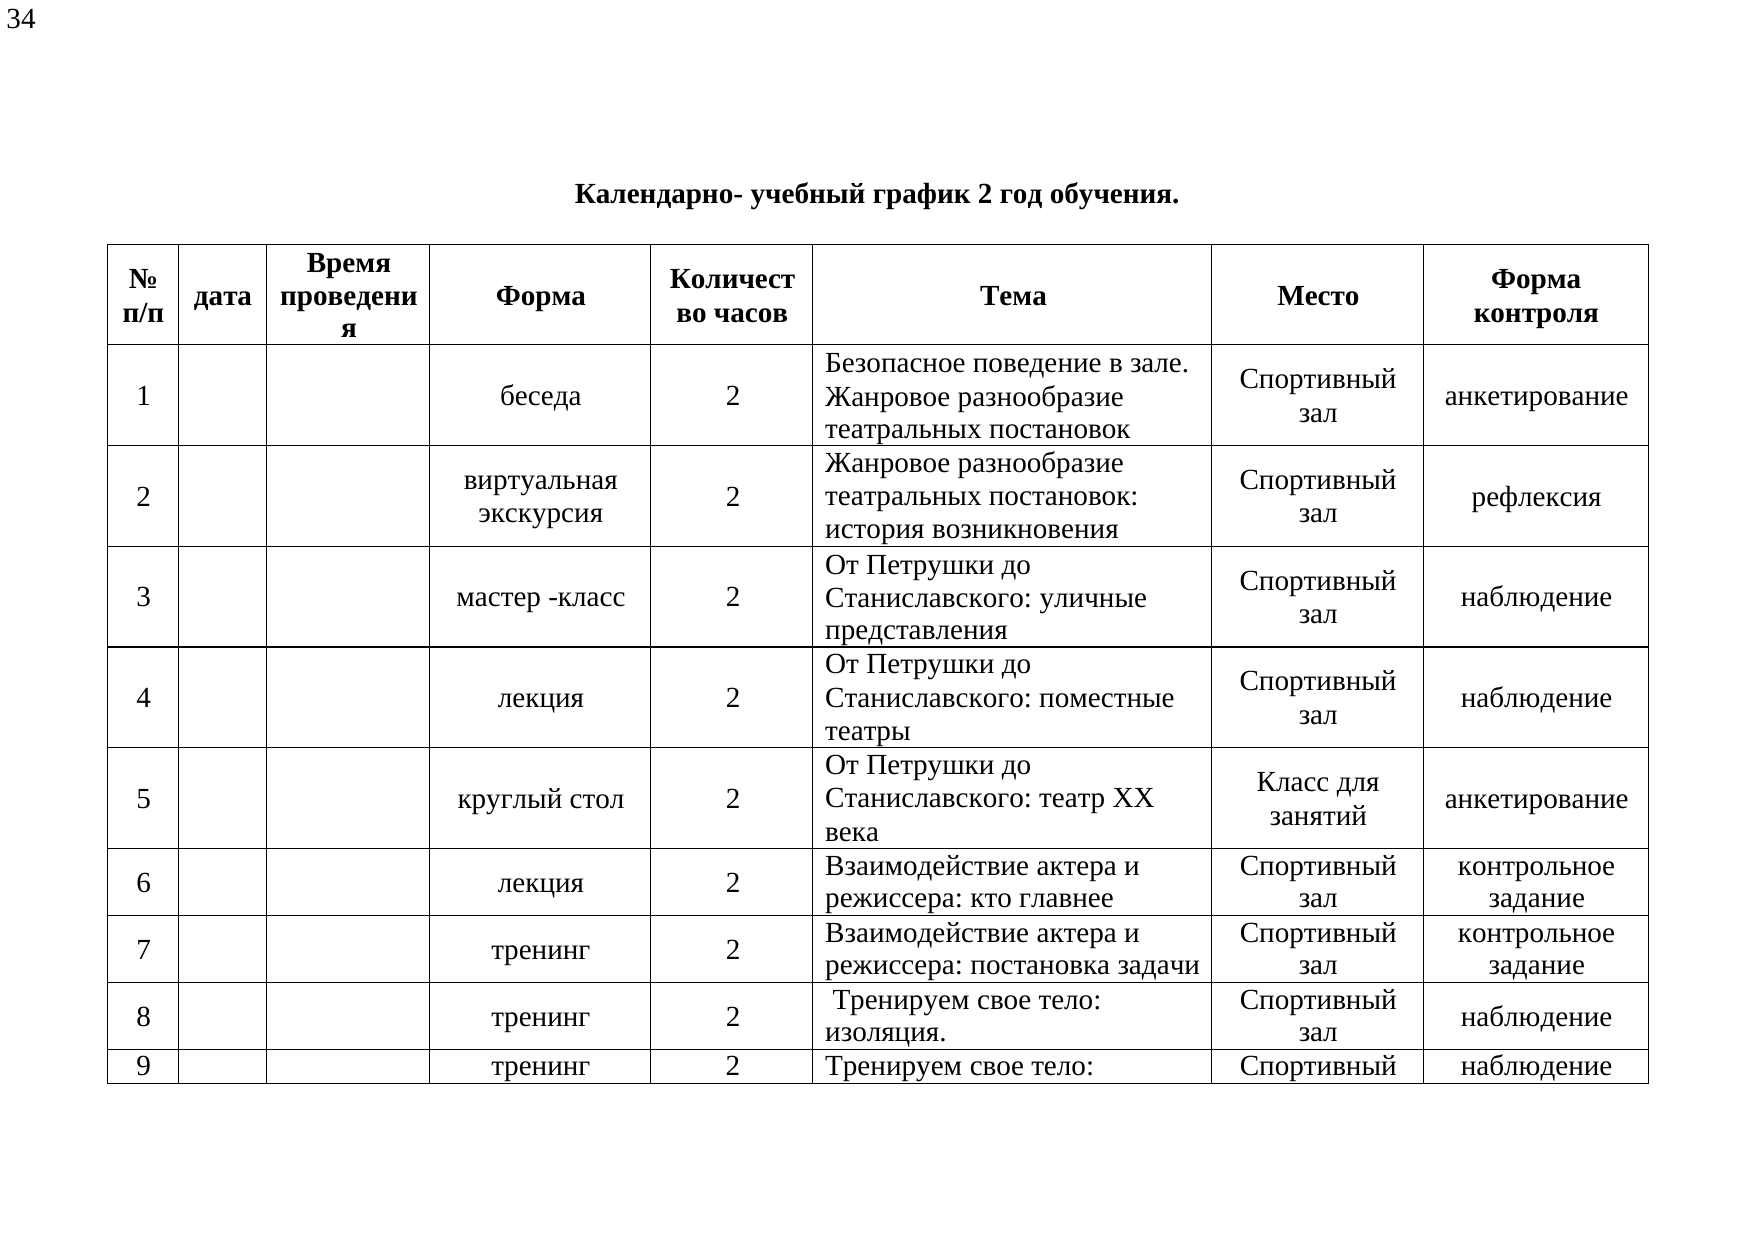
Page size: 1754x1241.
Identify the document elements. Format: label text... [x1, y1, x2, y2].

table_cell [179, 547, 266, 646]
table_cell 2 [651, 748, 812, 848]
table_cell [267, 345, 429, 445]
table_cell 1 [108, 345, 178, 445]
table_cell Тренируем свое тело: изоляция. [813, 983, 1211, 1049]
table_cell 2 [651, 446, 812, 546]
table_header дата [179, 245, 266, 344]
table_cell 2 [651, 1050, 812, 1083]
table_cell [179, 849, 266, 915]
table_cell [267, 446, 429, 546]
table_cell 7 [108, 916, 178, 982]
table_cell анкетирование [1424, 345, 1648, 445]
table_cell тренинг [430, 983, 650, 1049]
table_cell 2 [651, 648, 812, 747]
table_cell [179, 983, 266, 1049]
table_cell анкетирование [1424, 748, 1648, 848]
table_cell наблюдение [1424, 983, 1648, 1049]
subtitle Календарно- учебный график 2 год обучения. [116, 176, 1638, 210]
table_cell 2 [651, 849, 812, 915]
table_header Форма [430, 245, 650, 344]
table_cell [267, 547, 429, 646]
table_cell беседа [430, 345, 650, 445]
table_cell 5 [108, 748, 178, 848]
table_cell Спортивный зал [1212, 916, 1423, 982]
table_cell 2 [108, 446, 178, 546]
table_cell [179, 916, 266, 982]
table_cell контрольное задание [1424, 849, 1648, 915]
table_cell 2 [651, 345, 812, 445]
table_cell Безопасное поведение в зале. Жанровое разнообразие театральных постановок [813, 345, 1211, 445]
table_header Количест во часов [651, 245, 812, 344]
table_cell Спортивный зал [1212, 446, 1423, 546]
table_cell рефлексия [1424, 446, 1648, 546]
table_cell мастер -класс [430, 547, 650, 646]
table_cell наблюдение [1424, 1050, 1648, 1083]
table_cell От Петрушки до Станиславского: театр ХХ века [813, 748, 1211, 848]
table_header Место [1212, 245, 1423, 344]
table_cell Спортивный зал [1212, 849, 1423, 915]
table_cell лекция [430, 849, 650, 915]
table_cell Жанровое разнообразие театральных постановок: история возникновения [813, 446, 1211, 546]
table_cell [179, 648, 266, 747]
table_cell От Петрушки до Станиславского: уличные представления [813, 547, 1211, 646]
table_cell [267, 1050, 429, 1083]
table_cell лекция [430, 648, 650, 747]
table_cell наблюдение [1424, 648, 1648, 747]
table_cell 2 [651, 547, 812, 646]
table_cell [267, 648, 429, 747]
table_cell Спортивный зал [1212, 547, 1423, 646]
table_cell 3 [108, 547, 178, 646]
table_cell [179, 748, 266, 848]
table_cell тренинг [430, 1050, 650, 1083]
table_cell Спортивный зал [1212, 648, 1423, 747]
table_cell От Петрушки до Станиславского: поместные театры [813, 648, 1211, 747]
table_cell наблюдение [1424, 547, 1648, 646]
table_cell Спортивный зал [1212, 345, 1423, 445]
table_cell [179, 1050, 266, 1083]
table_header Форма контроля [1424, 245, 1648, 344]
table_cell Спортивный [1212, 1050, 1423, 1083]
table_cell 2 [651, 916, 812, 982]
table_header Тема [813, 245, 1211, 344]
table_cell [267, 983, 429, 1049]
table_cell 8 [108, 983, 178, 1049]
table_cell виртуальная экскурсия [430, 446, 650, 546]
table_header № п/п [108, 245, 178, 344]
table_cell круглый стол [430, 748, 650, 848]
table_cell [179, 446, 266, 546]
table_cell тренинг [430, 916, 650, 982]
table_cell 6 [108, 849, 178, 915]
table_cell Класс для занятий [1212, 748, 1423, 848]
table_cell [267, 916, 429, 982]
table_cell 2 [651, 983, 812, 1049]
table_cell 4 [108, 648, 178, 747]
table_header Время проведени я [267, 245, 429, 344]
table_cell Взаимодействие актера и режиссера: кто главнее [813, 849, 1211, 915]
table_cell [267, 748, 429, 848]
table_cell [267, 849, 429, 915]
table_cell Взаимодействие актера и режиссера: постановка задачи [813, 916, 1211, 982]
table_cell Тренируем свое тело: [813, 1050, 1211, 1083]
table_cell [179, 345, 266, 445]
table_cell 9 [108, 1050, 178, 1083]
table_cell Спортивный зал [1212, 983, 1423, 1049]
table_cell контрольное задание [1424, 916, 1648, 982]
